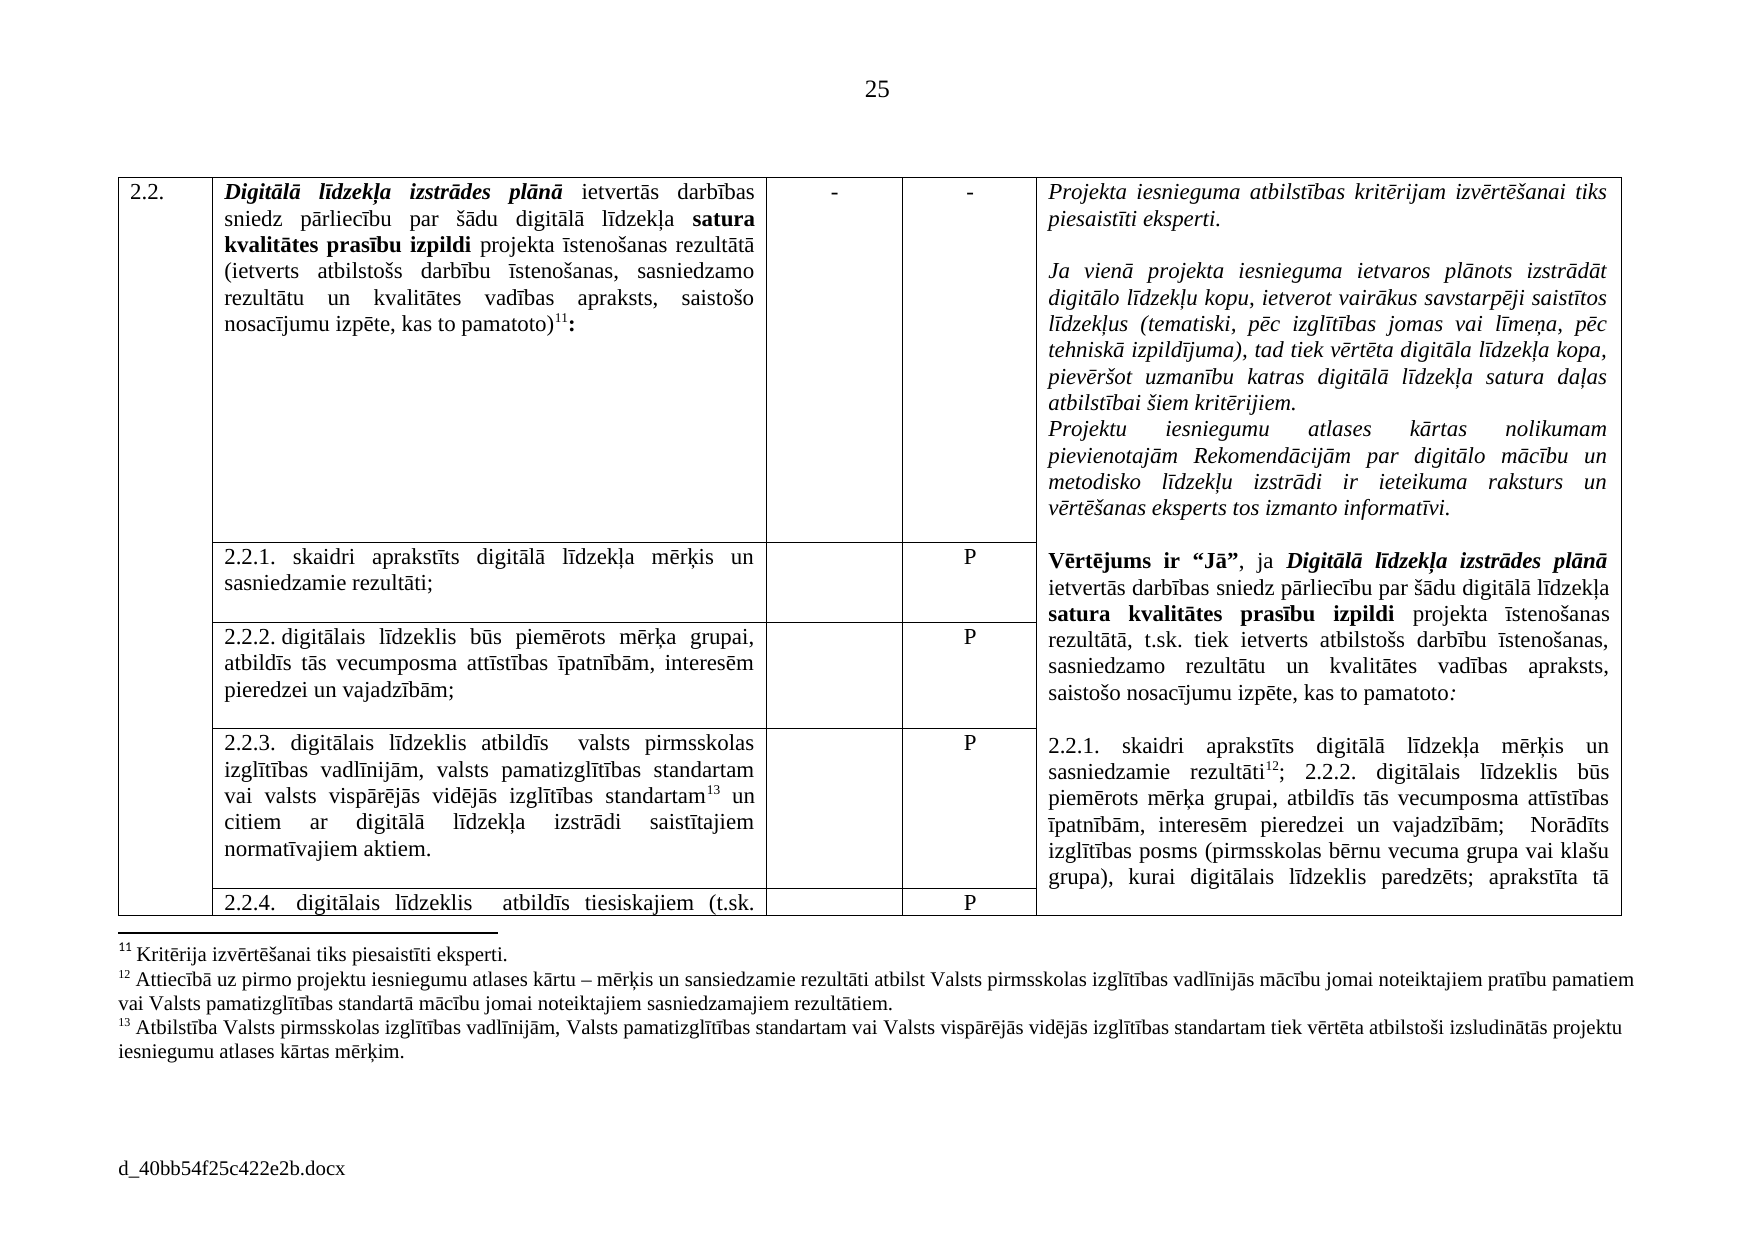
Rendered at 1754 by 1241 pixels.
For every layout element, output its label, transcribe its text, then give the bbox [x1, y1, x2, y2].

table_cell [767, 623, 902, 728]
table_cell [767, 729, 902, 887]
table_cell Digitālā līdzekļa izstrādes plānā ietvertās darbības sniedz pārliecību par šādu digitālā līdzekļa satura kvalitātes prasību izpildi projekta īstenošanas rezultātā (ietverts atbilstošs darbību īstenošanas, sasniedzamo rezultātu un kvalitātes vadības apraksts, saistošo nosacījumu izpēte, kas to pamatoto): [213, 178, 766, 542]
table_cell 2.2. [119, 178, 212, 915]
table_cell P [903, 729, 1036, 887]
table_cell [767, 543, 902, 622]
table_cell 2.2.2. digitālais līdzeklis būs piemērots mērķa grupai, atbildīs tās vecumposma attīstības īpatnībām, interesēm pieredzei un vajadzībām; [213, 623, 766, 728]
table_cell 2.2.1. skaidri aprakstīts digitālā līdzekļa mērķis un sasniedzamie rezultāti; [213, 543, 766, 622]
table_cell P [903, 889, 1036, 915]
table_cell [213, 889, 766, 915]
table_cell 2.2.3. digitālais līdzeklis atbildīs valsts pirmsskolas izglītības vadlīnijām, valsts pamatizglītības standartam vai valsts vispārējās vidējās izglītības standartam un citiem ar digitālā līdzekļa izstrādi saistītajiem normatīvajiem aktiem. [213, 729, 766, 887]
table_cell Projekta iesnieguma atbilstības kritērijam izvērtēšanai tiks piesaistīti eksperti. Ja vienā projekta iesnieguma ietvaros plānots izstrādāt digitālo līdzekļu kopu, ietverot vairākus savstarpēji saistītos līdzekļus (tematiski, pēc izglītības jomas vai līmeņa, pēc tehniskā izpildījuma), tad tiek vērtēta digitāla līdzekļa kopa, pievēršot uzmanību katras digitālā līdzekļa satura daļas atbilstībai šiem kritērijiem. Projektu iesniegumu atlases kārtas nolikumam pievienotajām Rekomendācijām par digitālo mācību un metodisko līdzekļu izstrādi ir ieteikuma raksturs un vērtēšanas eksperts tos izmanto informatīvi. Vērtējums ir “Jā”, ja Digitālā līdzekļa izstrādes plānā ietvertās darbības sniedz pārliecību par šādu digitālā līdzekļa satura kvalitātes prasību izpildi projekta īstenošanas rezultātā, t.sk. tiek ietverts atbilstošs darbību īstenošanas, sasniedzamo rezultātu un kvalitātes vadības apraksts, saistošo nosacījumu izpēte, kas to pamatoto: 2.2.1. skaidri aprakstīts digitālā līdzekļa mērķis un sasniedzamie rezultāti; 2.2.2. digitālais līdzeklis būs piemērots mērķa grupai, atbildīs tās vecumposma attīstības īpatnībām, interesēm pieredzei un vajadzībām; Norādīts izglītības posms (pirmsskolas bērnu vecuma grupa vai klašu grupa), kurai digitālais līdzeklis paredzēts; aprakstīta tā atbilstība mērķa grupai. 2.2.3. digitālais līdzeklis atbildīs Valsts pirmsskolas izglītības vadlīnijām, Valsts pamatizglītības standartam vai Valsts vispārējās vidējās izglītības standartam un citiem ar digitālā līdzekļa izstrādi saistītajiem normatīvajiem aktiem; Atbilstība Valsts pirmsskolas izglītības vadlīnijām, Valsts pamatizglītības standartam vai Valsts vispārējās vidējās izglītības standartam tiek vērtēta atbilstoši izsludinātās projektu iesniegumu atlases kārtas mērķim; 2.2.4. digitālais līdzeklis atbildīs tiesiskajiem (t.sk. cilvēktiesību, bērnu tiesību aizsardzības, dzimumu līdztiesības un vienlīdzīgu iespēju un nediskriminācijas), ētiskajiem un morāles pamatprincipiem, atspoguļojot tos mācību saturā; 2.2.5. digitālais līdzeklis atbildīs šādiem didaktikas aspektiem: mērķtiecīgums, zinātniskums, saprotamība, sistēmiskums, sistemātiskums, objektivitāte, uzskatāmība, saistība ar dzīvi un aktualitāte, kultūrizglītība (ja attiecināms). Lai nodrošinātu prasības par digitālā līdzekļa saistību ar dzīvi un aktualitāti izpildi, projekta iesniedzējs, piemēram, var aprakstīt, ka digitālā līdzekļa mācību saturs atspoguļos reālās dzīves situācijas (t.sk. dažādas sociālās un kultūrvides; personas ar īpašām vajadzībām, kuras iekļaujas sabiedrībā) 2.2.6. digitālais līdzeklis sniegs mācību jomai noteikto sasniedzamo rezultātu īstenošanai atbilstošas jaunās zināšanas, izpratni un prasmes, kā arī attīstīs esošās prasmes, veicinot izglītojamā aktīvu mācīšanos, pētniecisko interesi un iesaisti zināšanu konstruēšanā; Jaunās zināšanas, izpratne un prasmes, kuras jāapgūst skolēnam, atspoguļojas Valsts pirmsskolas izglītības vadlīnijās, Valsts pamatizglītības standartā un Valsts vispārējās vidējās izglītības standartā katrai mācību jomai un izglītības posmam noteiktajos sasniedzamajos rezultātos. Atbilstība Valsts pirmsskolas izglītības vadlīnijām, Valsts pamatizglītības standartam vai Valsts vispārējās vidējās izglītības standartam tiek vērtēta atbilstoši izsludinātās projektu iesniegumu atlases kārtas mērķim. 2.2.7. digitālais līdzeklis veicinās mācīšanās procesa dziļumu, sasniedzot šādus līmeņus, sākot no vienkāršākā līmeņa uz sarežģītāko: atcerēšanās, izpratne, pielietošana, analizēšana, novērtēšana, radīšana. Digitālais līdzeklis veicinās dziļo mācīšanos, iekļaujot dažāda kompleksuma, t.sk. dažāda kognitīva dziļuma uzdevumus (piemēram, SOLO, Blūma taksonomijas). 2.2.8. digitālais līdzeklis ietvers dažādas sastāvdaļas, kas veicinās satura apguvi un zināšanu nostiprināšanu, t.sk. zināšanu un prasmju pārbaudi. Piemēram ietver šādas sadaļas: teorētisko informāciju, praktiskos un teorētiskos uzdevumus, pārbaudes vai kontroles jautājumus. Digitālā līdzekļa zināšanu un prasmju pārbaudes piedāvās lietotājam atgriezenisko saiti par viņa sniegumu un veicamās aktivitātes snieguma uzlabošanai, izmantojot digitālo līdzekli. Ja projekta iesniegums pilnībā vai daļēji neatbilst visām minētajām prasībām (pilnā mērā nesniedz pārliecību), vērtējums ir „Jā, ar nosacījumu”, vienlaikus nosakot nosacījumu papildināt projekta iesniegumu. [1037, 178, 1621, 915]
table_cell P [903, 623, 1036, 728]
table_cell - [903, 178, 1036, 542]
table_cell [767, 889, 902, 915]
table_cell P [903, 543, 1036, 622]
table_cell - [767, 178, 902, 542]
